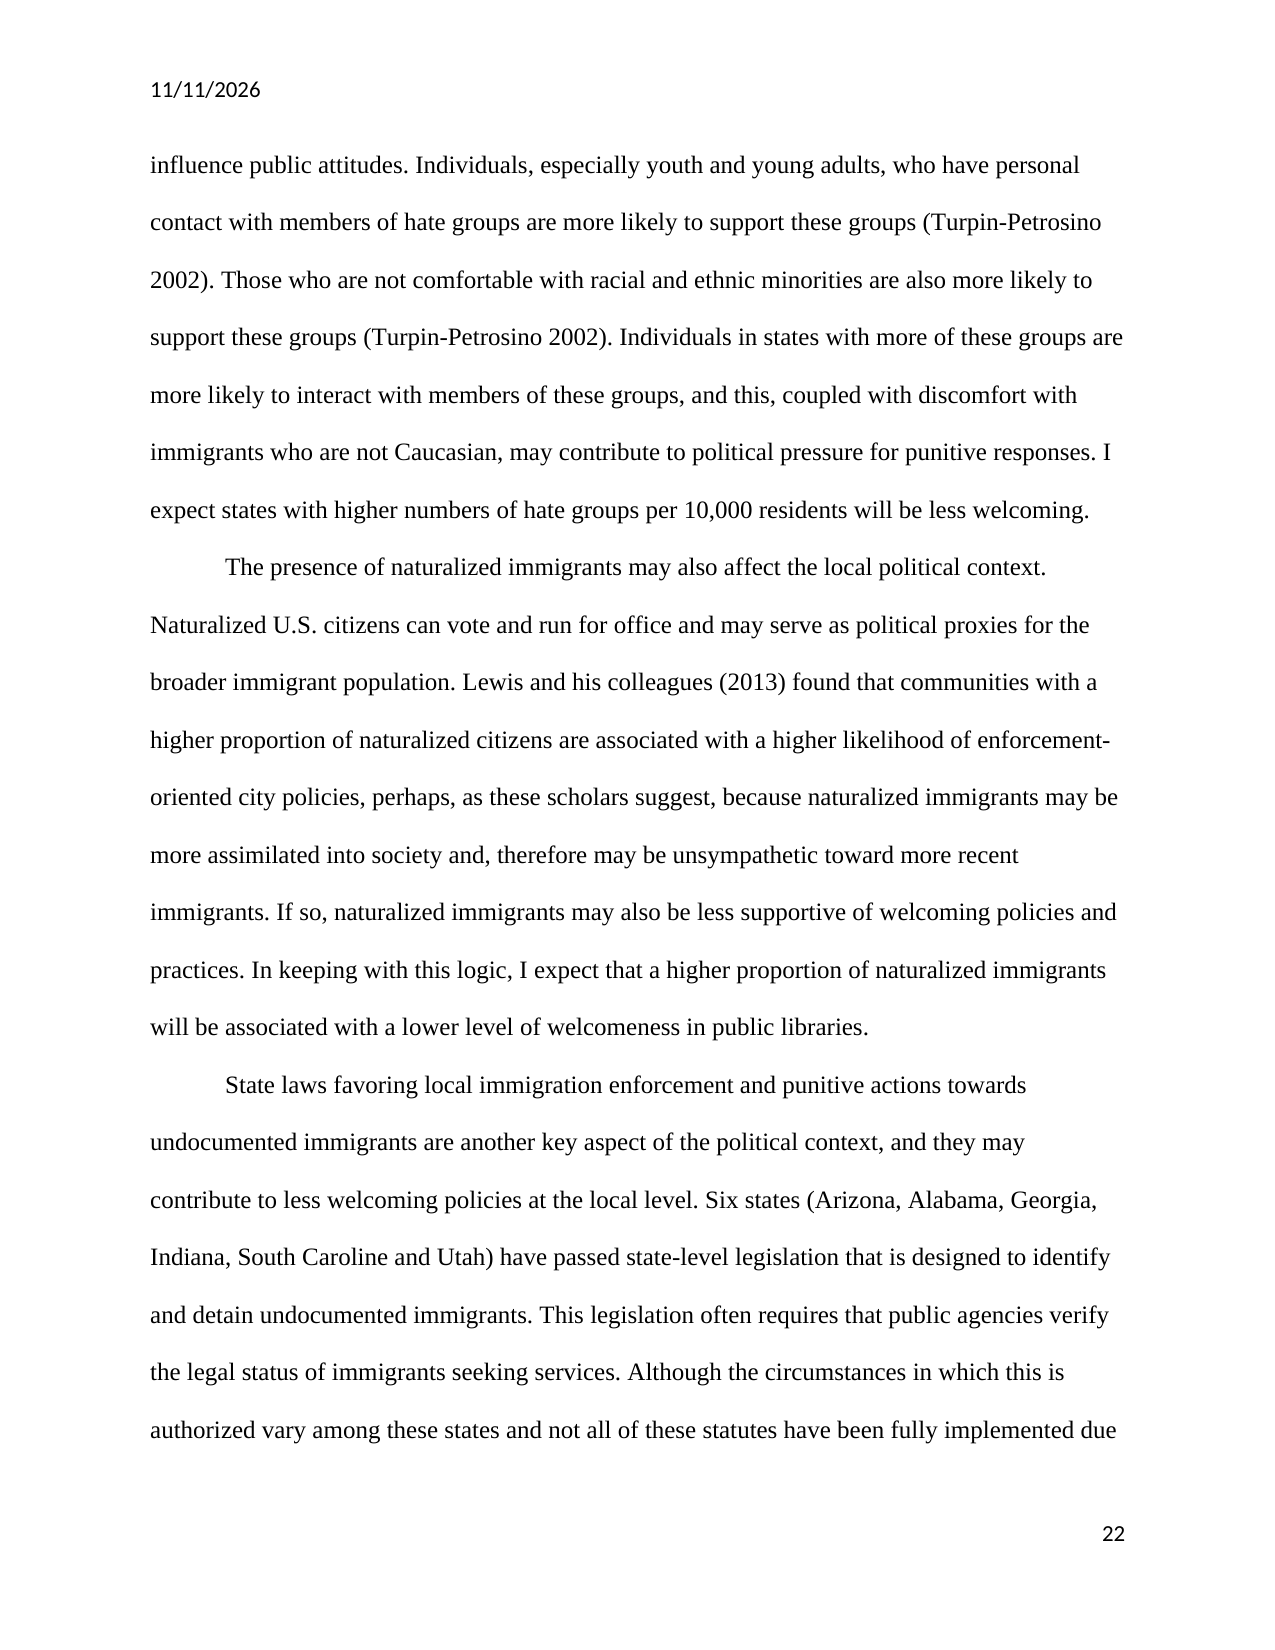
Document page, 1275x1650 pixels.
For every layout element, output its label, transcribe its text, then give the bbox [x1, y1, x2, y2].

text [150, 150, 1125, 524]
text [150, 1070, 1125, 1444]
text The presence of naturalized immigrants may also affect the local political context. Naturalized U.S. citizens can vote and run for office and may serve as political proxies for the broader immigrant population. Lewis and his colleagues (2013) found that communities with a higher proportion of naturalized citizens are associated with a higher likelihood of enforcement-oriented city policies, perhaps, as these scholars suggest, because naturalized immigrants may be more assimilated into society and, therefore may be unsympathetic toward more recent immigrants. If so, naturalized immigrants may also be less supportive of welcoming policies and practices. In keeping with this logic, I expect that a higher proportion of naturalized immigrants will be associated with a lower level of welcomeness in public libraries. [150, 552, 1125, 1041]
